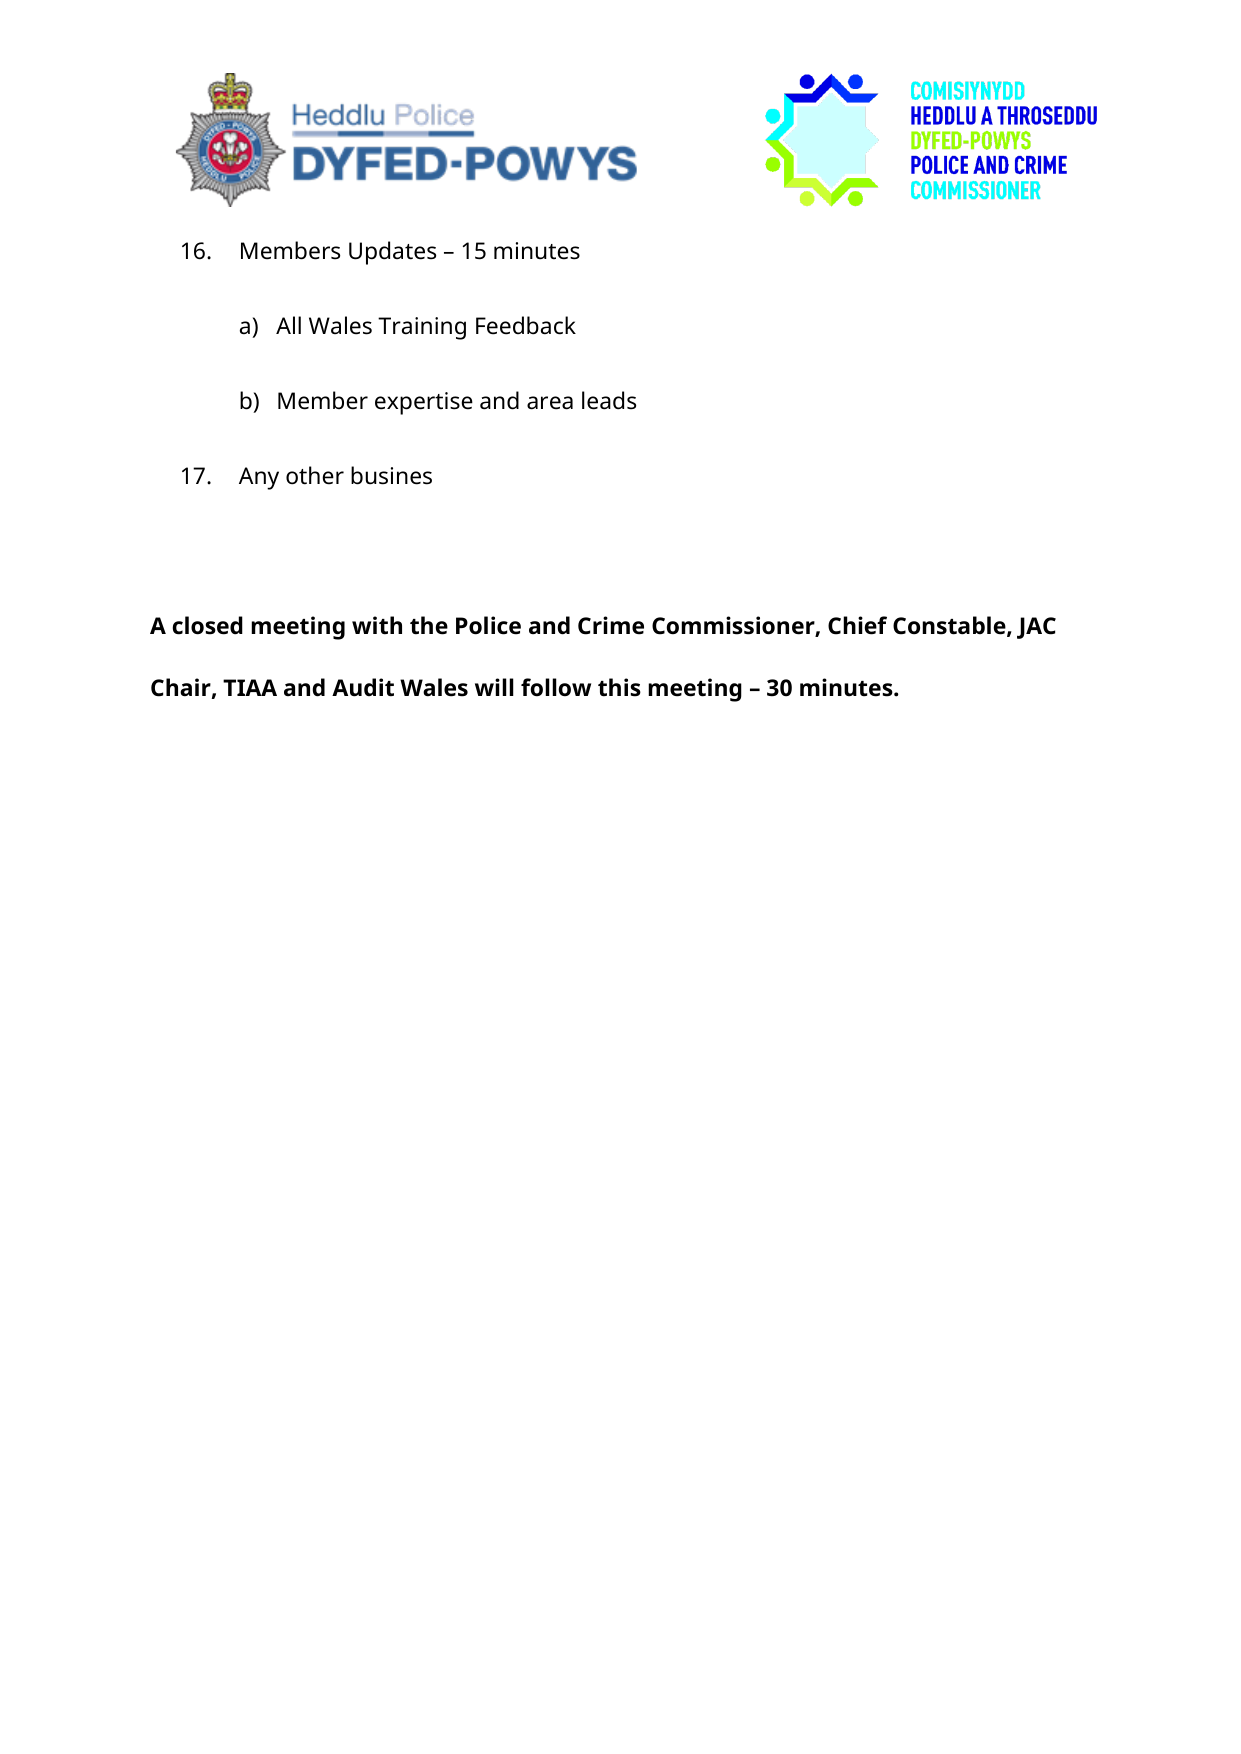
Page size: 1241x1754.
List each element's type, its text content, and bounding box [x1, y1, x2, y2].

list Any other busines [179, 459, 1090, 491]
list All Wales Training Feedback [239, 309, 1090, 341]
list Members Updates – 15 minutes [179, 234, 1090, 266]
picture [175, 73, 637, 207]
picture [736, 41, 1125, 238]
text A closed meeting with the Police and Crime Commissioner, Chief Constable, JAC Chair, TIAA and Audit Wales will follow this meeting – 30 minutes. [150, 609, 1090, 703]
list Member expertise and area leads [239, 384, 1090, 416]
